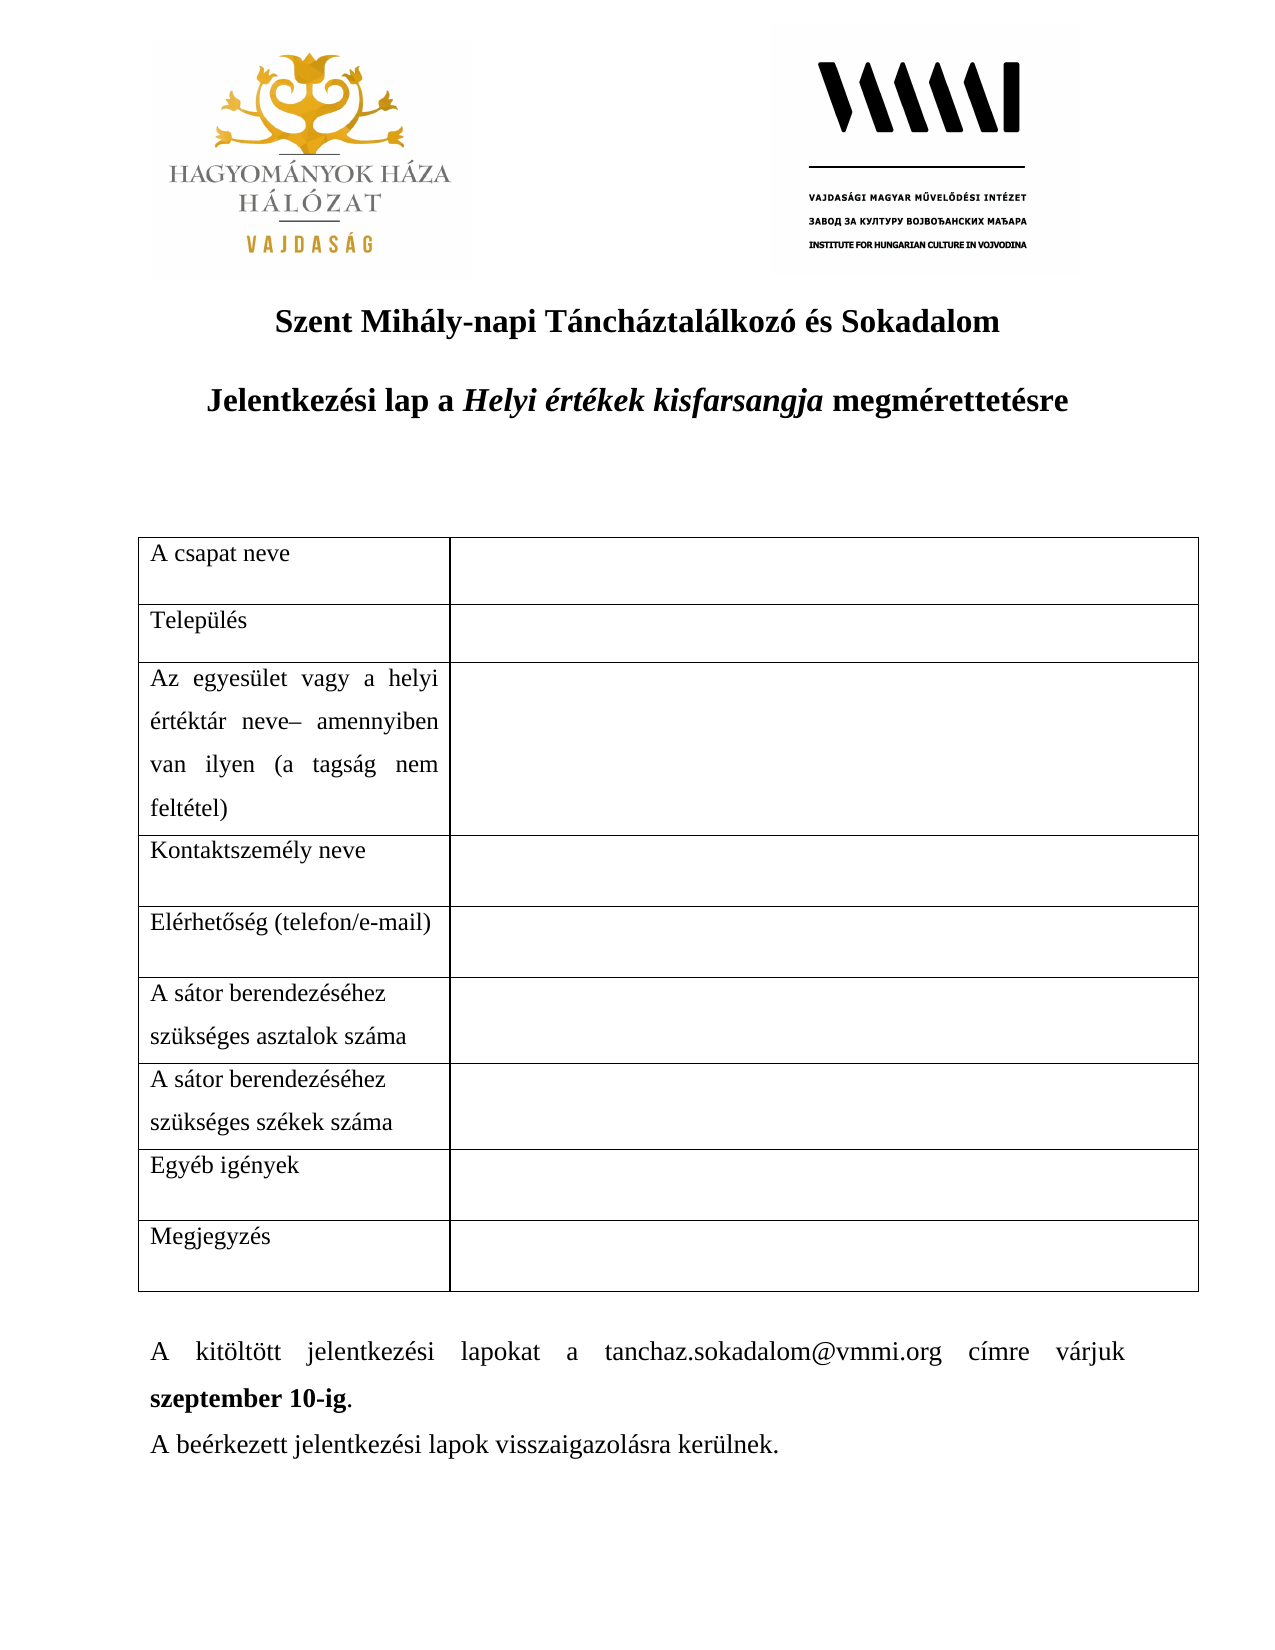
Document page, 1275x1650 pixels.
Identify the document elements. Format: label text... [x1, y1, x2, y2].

table_cell A sátor berendezéséhez szükséges asztalok száma [139, 978, 449, 1063]
table_cell A sátor berendezéséhez szükséges székek száma [139, 1064, 449, 1149]
table_cell Az egyesület vagy a helyi értéktár neve– amennyiben van ilyen (a tagság nem feltétel) [139, 663, 449, 834]
table_cell [451, 1150, 1198, 1220]
table_cell Település [139, 605, 449, 662]
table_cell [451, 907, 1198, 977]
text Jelentkezési lap a Helyi értékek kisfarsangja megmérettetésre [150, 380, 1125, 418]
picture [770, 23, 1080, 274]
text Szent Mihály-napi Táncháztalálkozó és Sokadalom [150, 302, 1125, 340]
table_header A csapat neve [139, 538, 449, 604]
text A kitöltött jelentkezési lapokat a tanchaz.sokadalom@vmmi.org címre várjuk szeptember 10-ig. [150, 1335, 1125, 1413]
table_header [451, 538, 1198, 604]
picture [146, 34, 472, 283]
table_cell [451, 836, 1198, 906]
table_cell Egyéb igények [139, 1150, 449, 1220]
table_cell [451, 1064, 1198, 1149]
text A beérkezett jelentkezési lapok visszaigazolásra kerülnek. [150, 1429, 1125, 1460]
table_cell [451, 1221, 1198, 1291]
table_cell [451, 663, 1198, 834]
table_cell [451, 978, 1198, 1063]
table_cell Kontaktszemély neve [139, 836, 449, 906]
table_cell Elérhetőség (telefon/e-mail) [139, 907, 449, 977]
table_cell Megjegyzés [139, 1221, 449, 1291]
table_cell [451, 605, 1198, 662]
